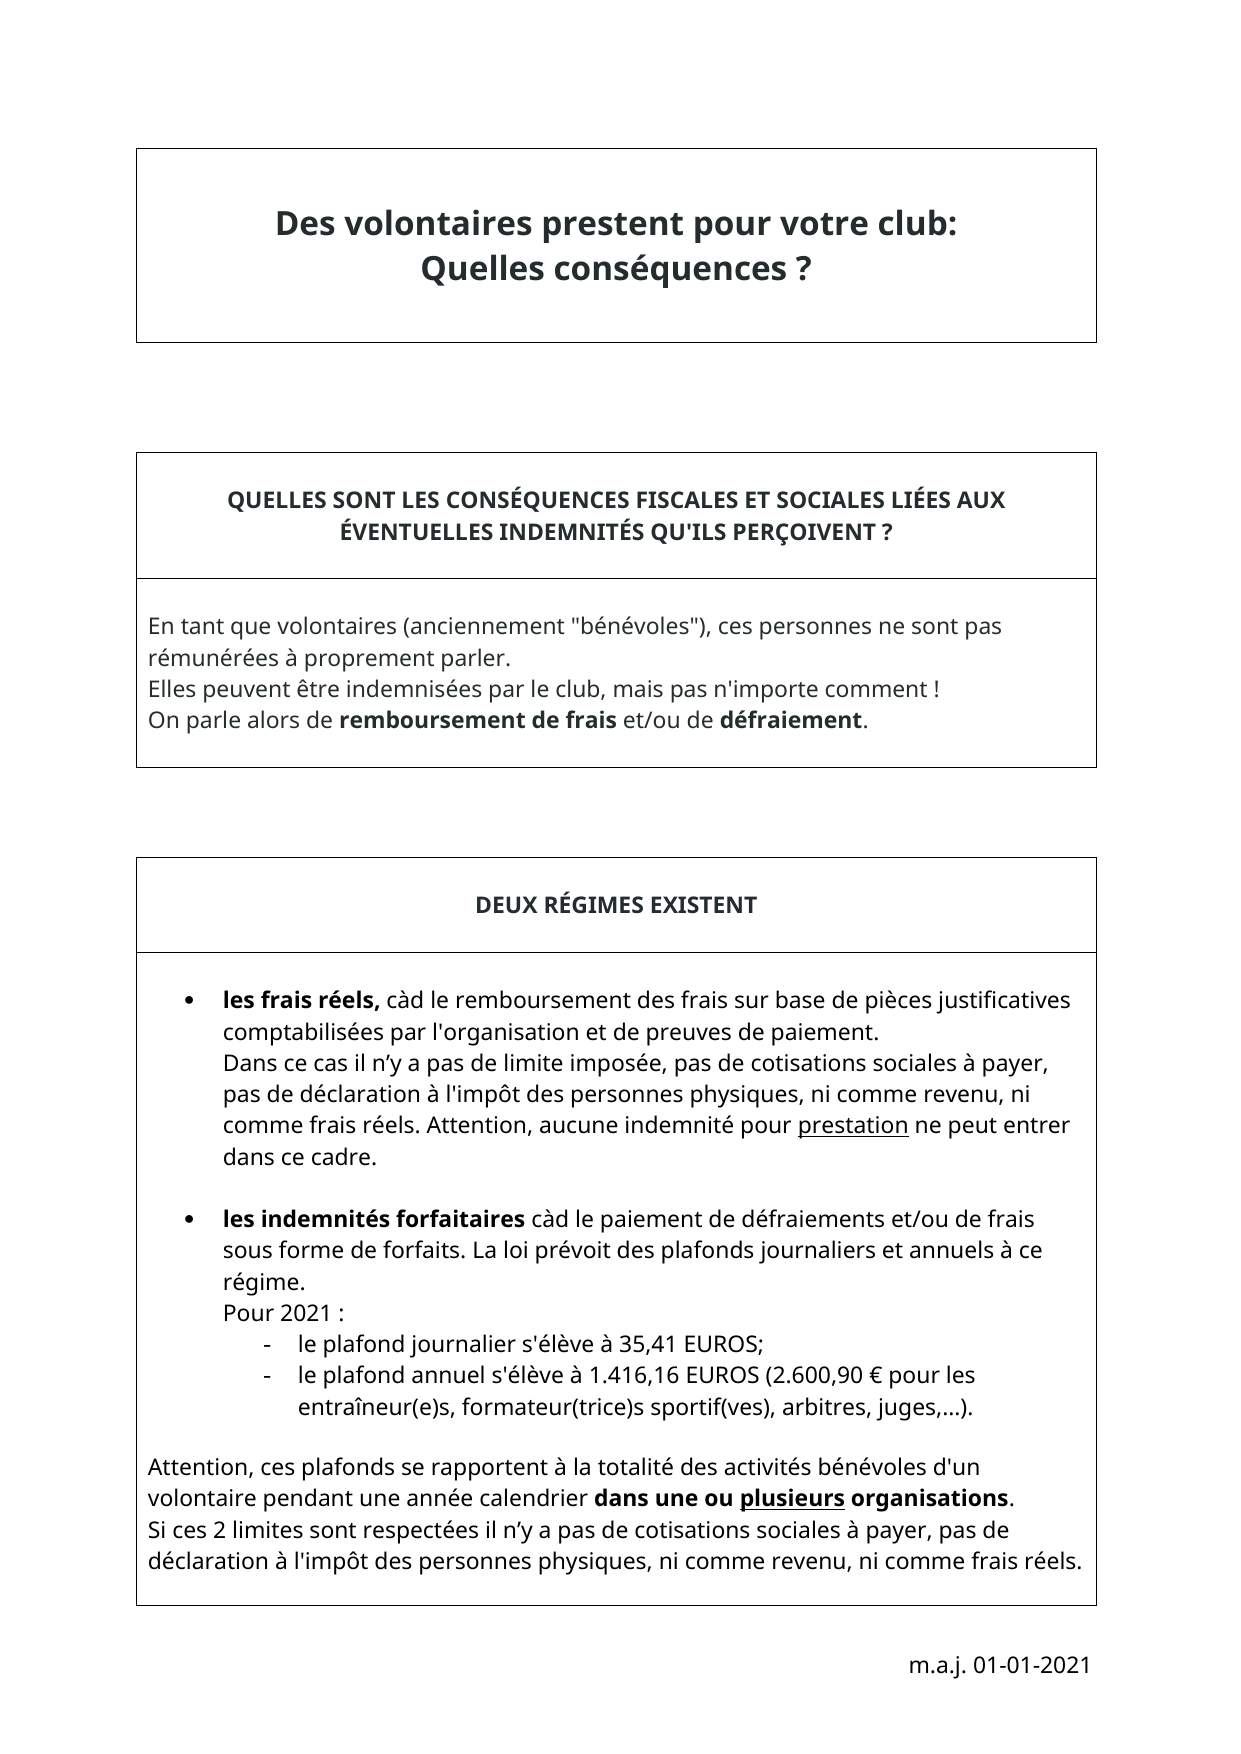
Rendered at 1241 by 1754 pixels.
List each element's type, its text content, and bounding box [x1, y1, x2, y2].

table_header Des volontaires prestent pour votre club: Quelles conséquences ? [137, 149, 1096, 342]
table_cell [137, 953, 1096, 1605]
table_cell En tant que volontaires (anciennement "bénévoles"), ces personnes ne sont pas rémunérées à proprement parler. Elles peuvent être indemnisées par le club, mais pas n'importe comment ! On parle alors de remboursement de frais et/ou de défraiement. [137, 579, 1096, 767]
table_header Quelles sont les conséquences fiscales et sociales liées aux éventuelles indemnités qu'ils perçoivent ? [137, 453, 1096, 578]
table_header Deux régimes existent [137, 858, 1096, 952]
